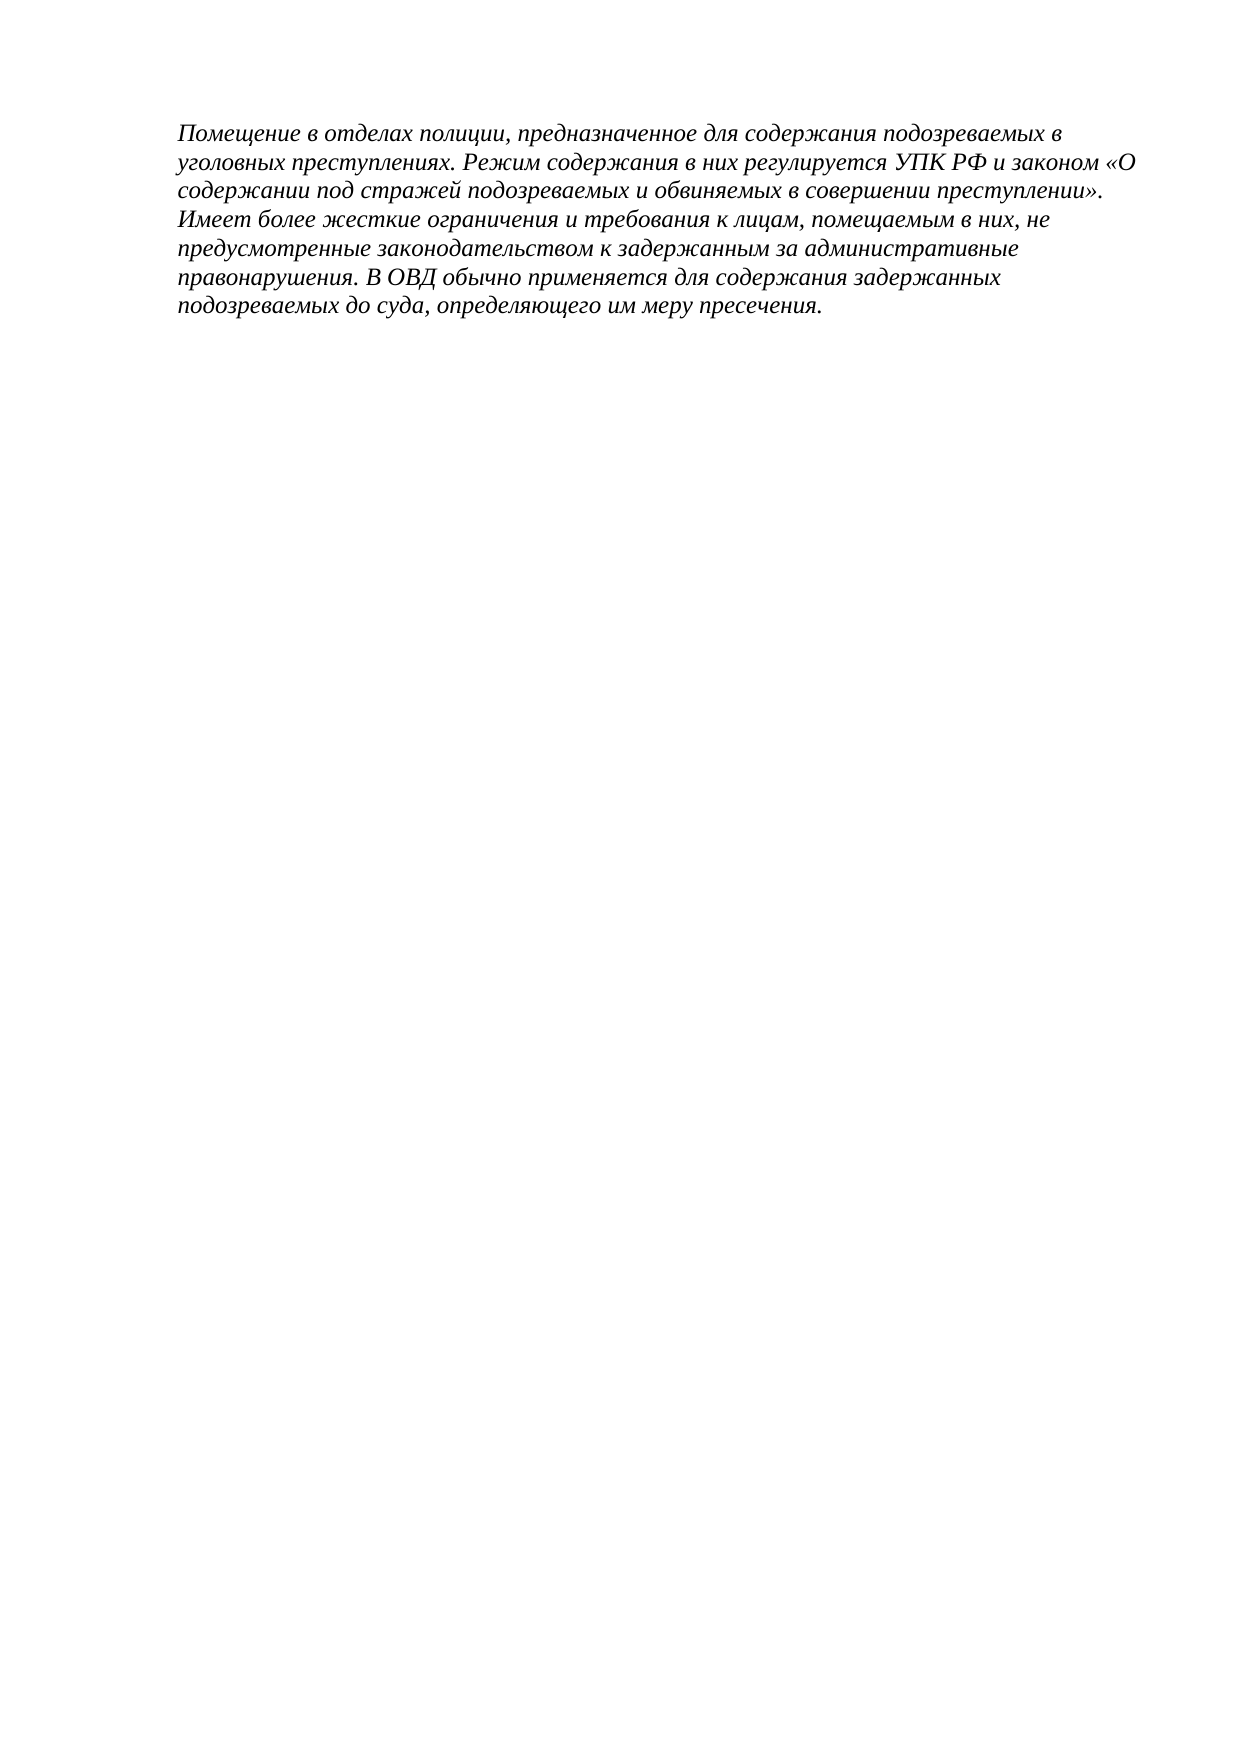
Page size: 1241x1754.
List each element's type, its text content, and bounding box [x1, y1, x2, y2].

text Помещение в отделах полиции, предназначенное для содержания подозреваемых в уголовных преступлениях. Режим содержания в них регулируется УПК РФ и законом «О содержании под стражей подозреваемых и обвиняемых в совершении преступлении». Имеет более жесткие ограничения и требования к лицам, помещаемым в них, не предусмотренные законодательством к задержанным за административные правонарушения. В ОВД обычно применяется для содержания задержанных подозреваемых до суда, определяющего им меру пресечения. [177, 118, 1152, 319]
